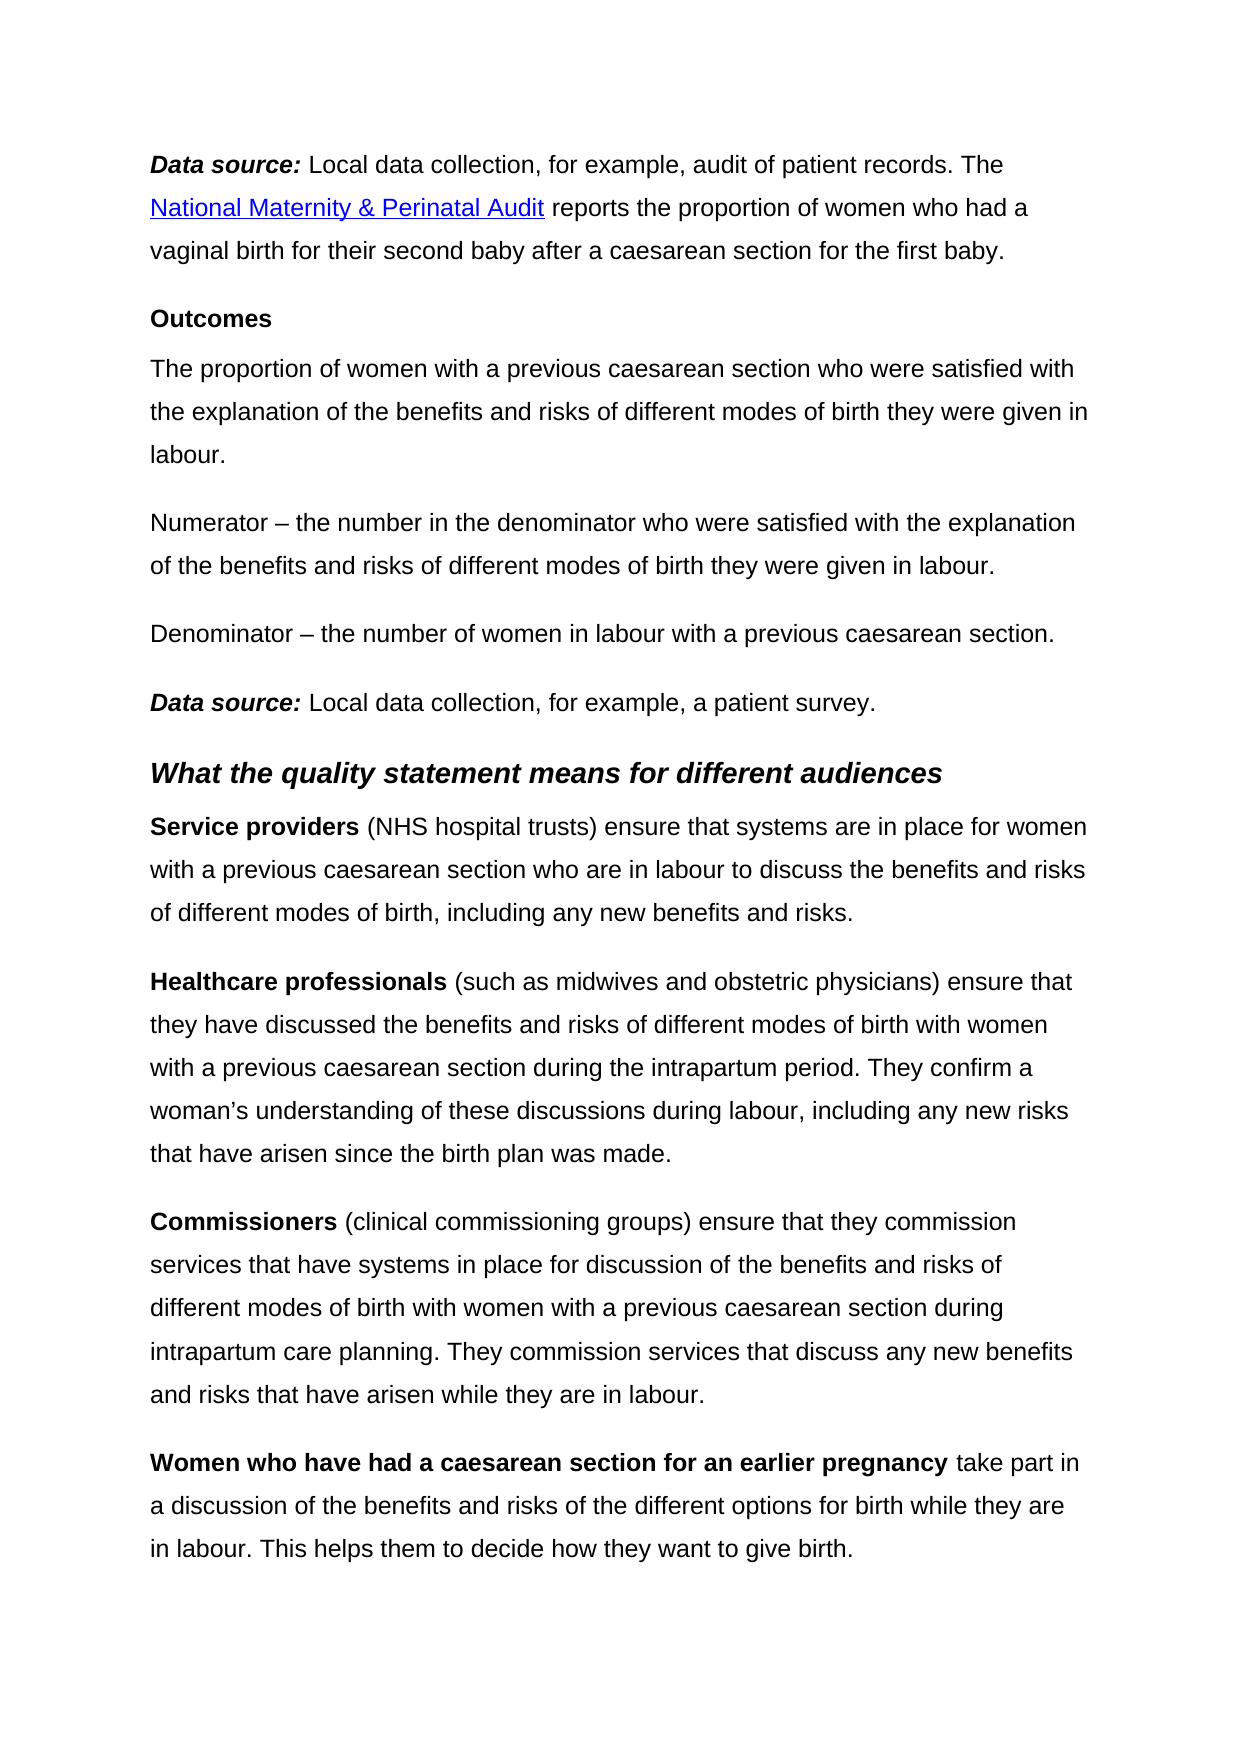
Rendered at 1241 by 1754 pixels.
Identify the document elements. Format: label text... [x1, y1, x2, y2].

text Numerator – the number in the denominator who were satisfied with the explanation of the benefits and risks of different modes of birth they were given in labour. [150, 508, 1090, 580]
text Commissioners (clinical commissioning groups) ensure that they commission services that have systems in place for discussion of the benefits and risks of different modes of birth with women with a previous caesarean section during intrapartum care planning. They commission services that discuss any new benefits and risks that have arisen while they are in labour. [150, 1207, 1090, 1408]
text Women who have had a caesarean section for an earlier pregnancy take part in a discussion of the benefits and risks of the different options for birth while they are in labour. This helps them to decide how they want to give birth. [150, 1448, 1090, 1563]
text Data source: Local data collection, for example, a patient survey. [150, 687, 1090, 716]
text Data source: Local data collection, for example, audit of patient records. The National Maternity & Perinatal Audit reports the proportion of women who had a vaginal birth for their second baby after a caesarean section for the first baby. [150, 150, 1090, 265]
text Denominator – the number of women in labour with a previous caesarean section. [150, 619, 1090, 648]
text Healthcare professionals (such as midwives and obstetric physicians) ensure that they have discussed the benefits and risks of different modes of birth with women with a previous caesarean section during the intrapartum period. They confirm a woman’s understanding of these discussions during labour, including any new risks that have arisen since the birth plan was made. [150, 967, 1090, 1168]
text The proportion of women with a previous caesarean section who were satisfied with the explanation of the benefits and risks of different modes of birth they were given in labour. [150, 354, 1090, 469]
subtitle What the quality statement means for different audiences [150, 756, 1090, 789]
text Service providers (NHS hospital trusts) ensure that systems are in place for women with a previous caesarean section who are in labour to discuss the benefits and risks of different modes of birth, including any new benefits and risks. [150, 812, 1090, 927]
subtitle Outcomes [150, 304, 1090, 333]
